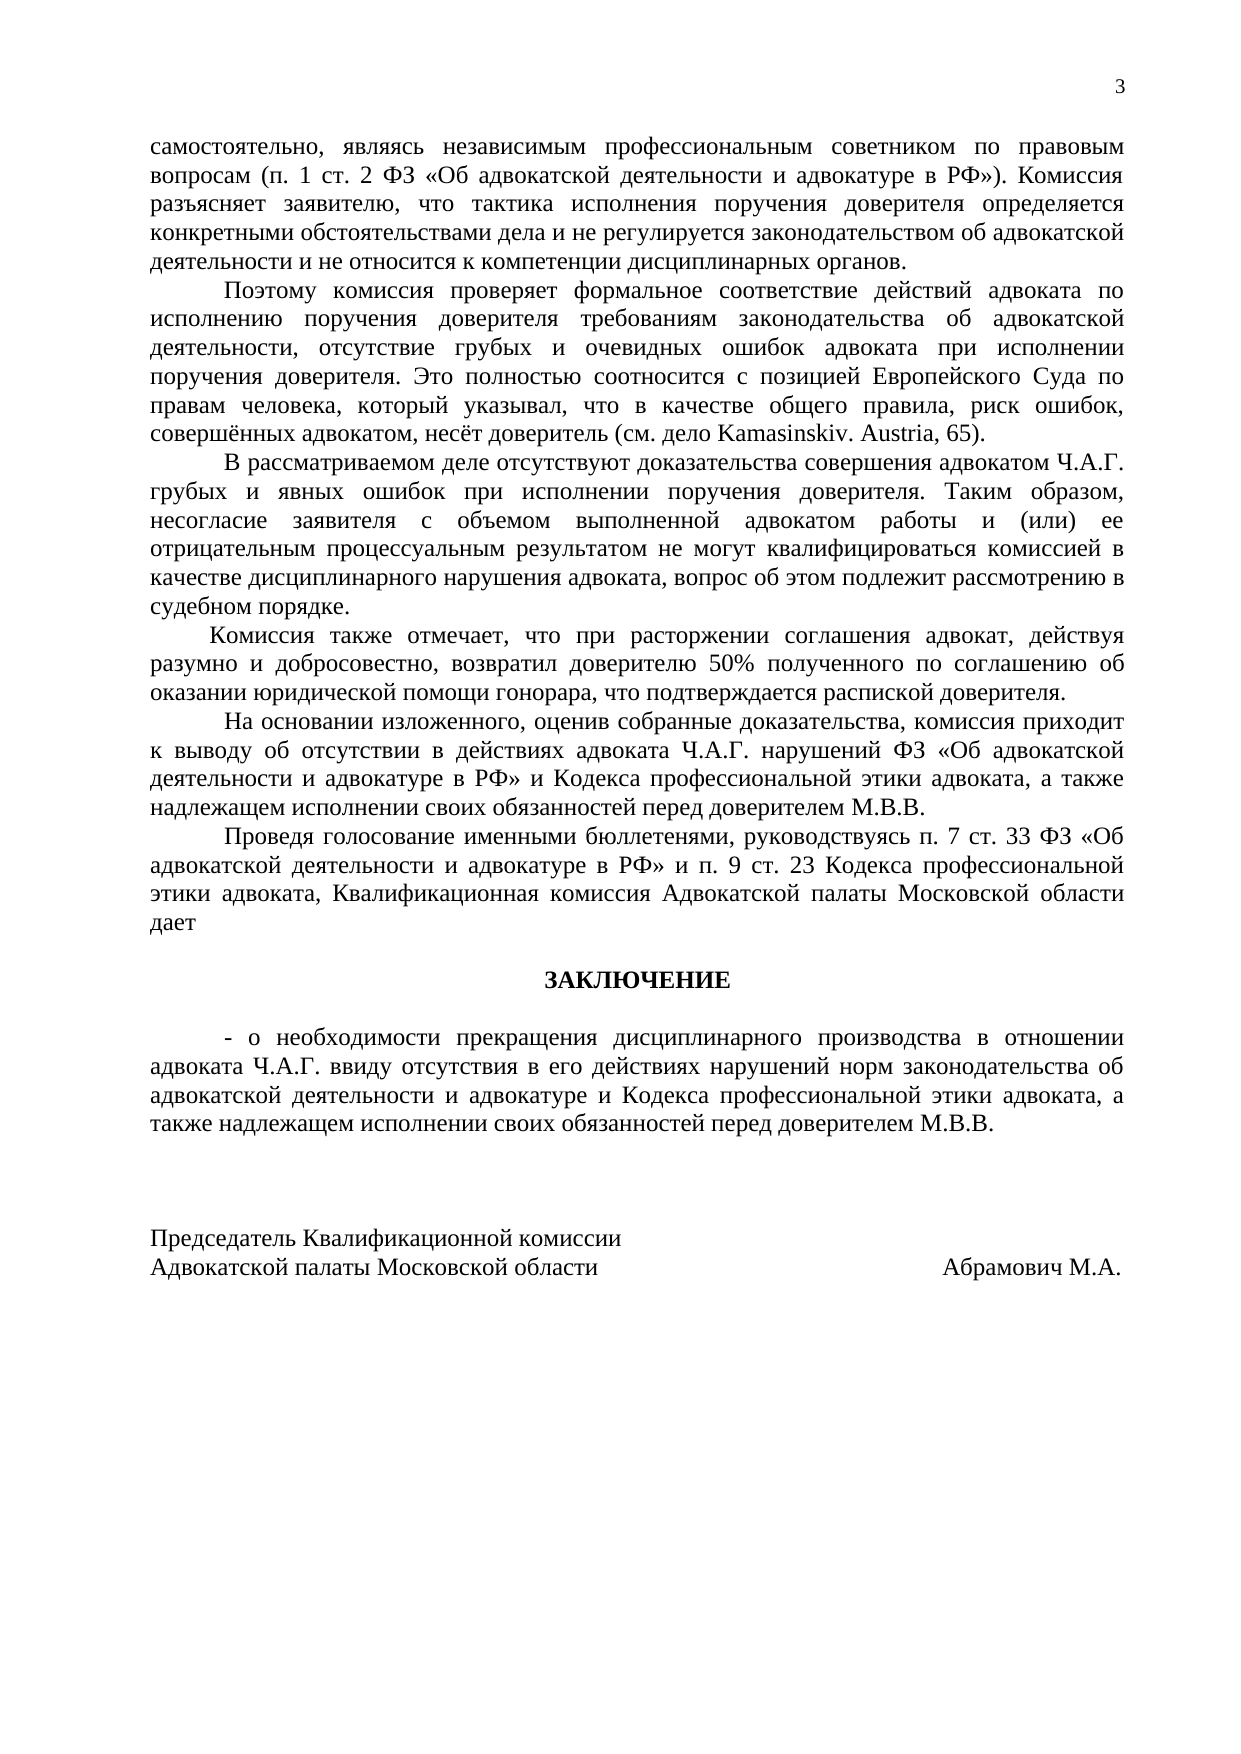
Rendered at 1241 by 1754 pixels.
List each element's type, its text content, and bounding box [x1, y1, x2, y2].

text Комиссия также отмечает, что при расторжении соглашения адвокат, действуя разумно и добросовестно, возвратил доверителю 50% полученного по соглашению об оказании юридической помощи гонорара, что подтверждается распиской доверителя. [150, 620, 1125, 706]
text - о необходимости прекращения дисциплинарного производства в отношении адвоката Ч.А.Г. ввиду отсутствия в его действиях нарушений норм законодательства об адвокатской деятельности и адвокатуре и Кодекса профессиональной этики адвоката, а также надлежащем исполнении своих обязанностей перед доверителем М.В.В. [150, 1022, 1125, 1137]
text На основании изложенного, оценив собранные доказательства, комиссия приходит к выводу об отсутствии в действиях адвоката Ч.А.Г. нарушений ФЗ «Об адвокатской деятельности и адвокатуре в РФ» и Кодекса профессиональной этики адвоката, а также надлежащем исполнении своих обязанностей перед доверителем М.В.В. [150, 706, 1125, 821]
text Поэтому комиссия проверяет формальное соответствие действий адвоката по исполнению поручения доверителя требованиям законодательства об адвокатской деятельности, отсутствие грубых и очевидных ошибок адвоката при исполнении поручения доверителя. Это полностью соотносится с позицией Европейского Суда по правам человека, который указывал, что в качестве общего правила, риск ошибок, совершённых адвокатом, несёт доверитель (см. дело Kamasinskiv. Austria, 65). [150, 275, 1125, 447]
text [150, 131, 1125, 275]
text Проведя голосование именными бюллетенями, руководствуясь п. 7 ст. 33 ФЗ «Об адвокатской деятельности и адвокатуре в РФ» и п. 9 ст. 23 Кодекса профессиональной этики адвоката, Квалификационная комиссия Адвокатской палаты Московской области дает [150, 821, 1125, 936]
text В рассматриваемом деле отсутствуют доказательства совершения адвокатом Ч.А.Г. грубых и явных ошибок при исполнении поручения доверителя. Таким образом, несогласие заявителя с объемом выполненной адвокатом работы и (или) ее отрицательным процессуальным результатом не могут квалифицироваться комиссией в качестве дисциплинарного нарушения адвоката, вопрос об этом подлежит рассмотрению в судебном порядке. [150, 447, 1125, 620]
text ЗАКЛЮЧЕНИЕ [150, 965, 1125, 993]
text Председатель Квалификационной комиссии [150, 1223, 1125, 1252]
text Адвокатской палаты Московской области Абрамович М.А. [150, 1252, 1125, 1281]
